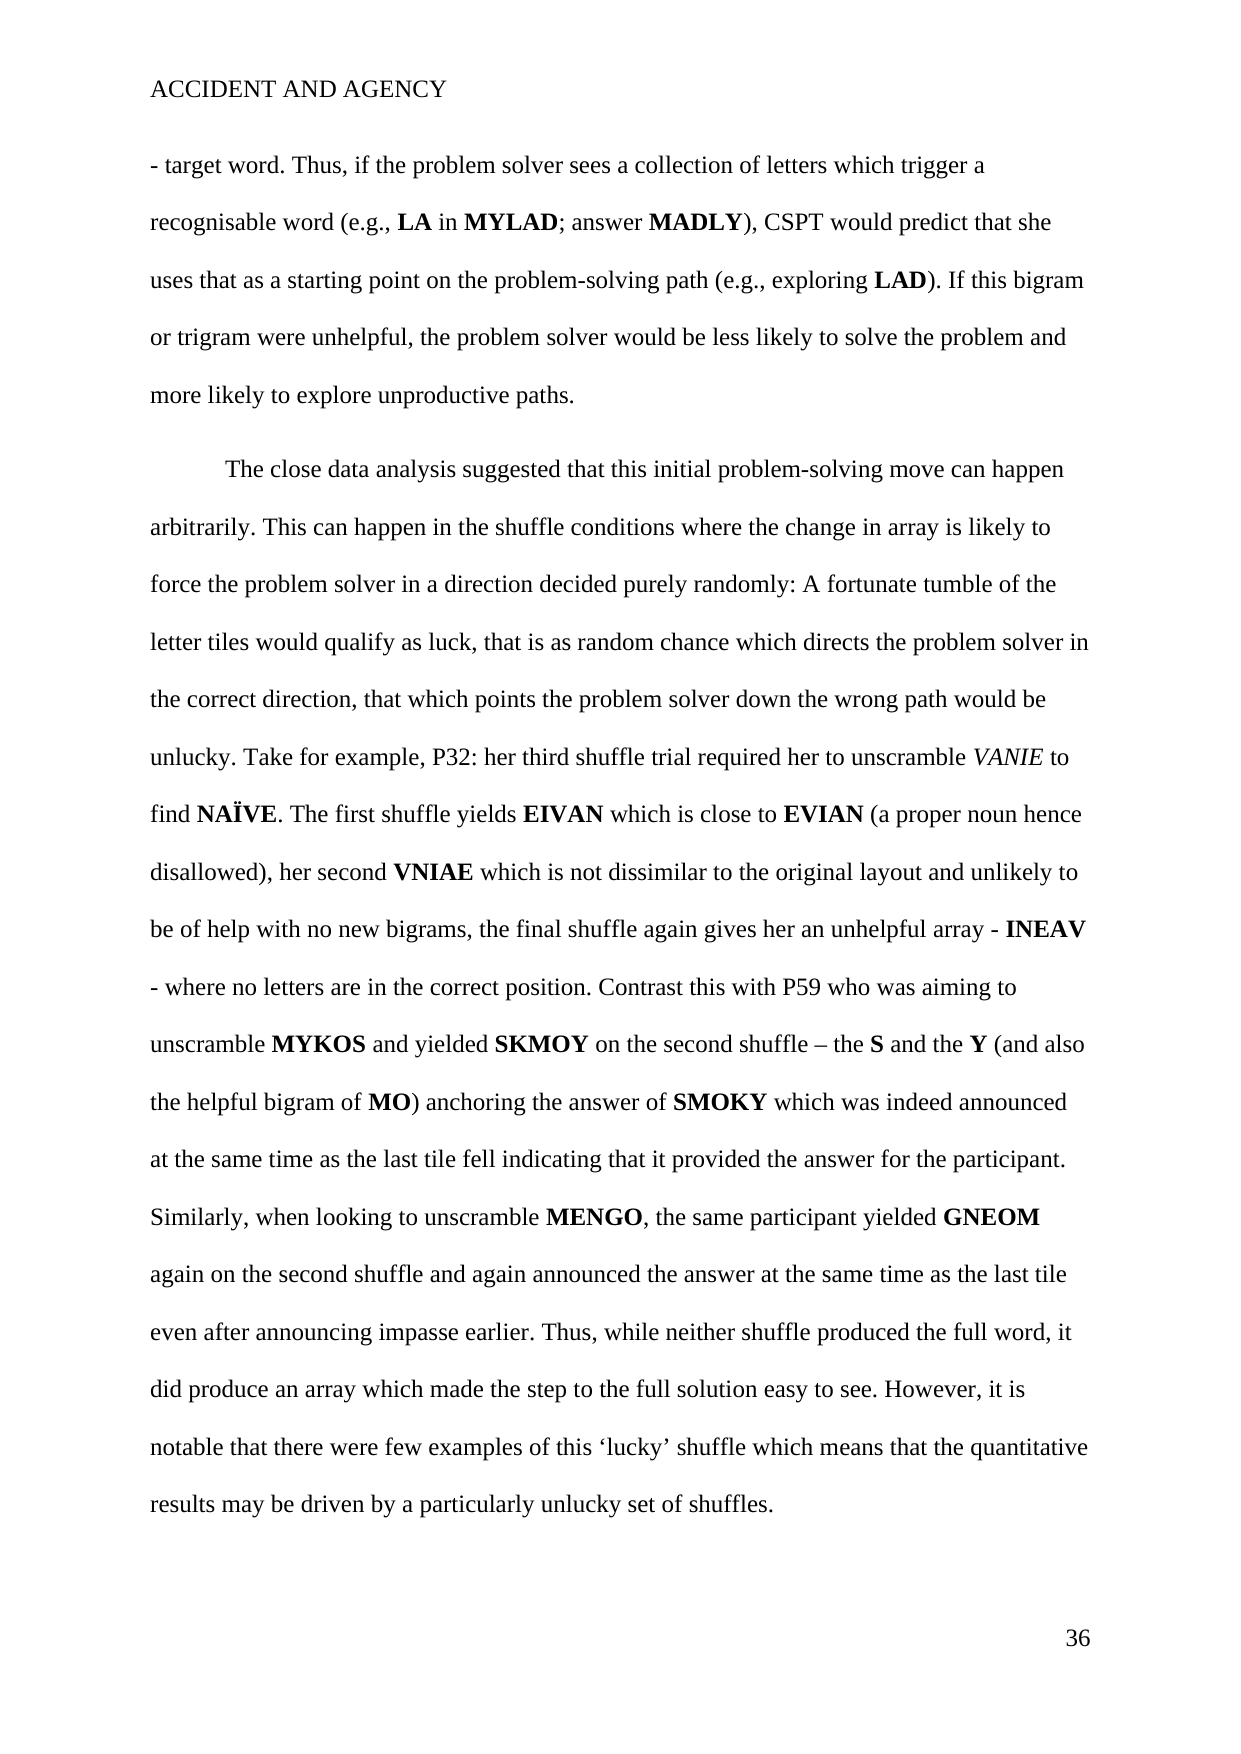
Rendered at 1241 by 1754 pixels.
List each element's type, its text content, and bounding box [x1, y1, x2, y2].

text The close data analysis suggested that this initial problem-solving move can happen arbitrarily. This can happen in the shuffle conditions where the change in array is likely to force the problem solver in a direction decided purely randomly: A fortunate tumble of the letter tiles would qualify as luck, that is as random chance which directs the problem solver in the correct direction, that which points the problem solver down the wrong path would be unlucky. Take for example, P32: her third shuffle trial required her to unscramble VANIE to find NAÏVE. The first shuffle yields EIVAN which is close to EVIAN (a proper noun hence disallowed), her second VNIAE which is not dissimilar to the original layout and unlikely to be of help with no new bigrams, the final shuffle again gives her an unhelpful array - INEAV - where no letters are in the correct position. Contrast this with P59 who was aiming to unscramble MYKOS and yielded SKMOY on the second shuffle – the S and the Y (and also the helpful bigram of MO) anchoring the answer of SMOKY which was indeed announced at the same time as the last tile fell indicating that it provided the answer for the participant. Similarly, when looking to unscramble MENGO, the same participant yielded GNEOM again on the second shuffle and again announced the answer at the same time as the last tile even after announcing impasse earlier. Thus, while neither shuffle produced the full word, it did produce an array which made the step to the full solution easy to see. However, it is notable that there were few examples of this ‘lucky’ shuffle which means that the quantitative results may be driven by a particularly unlucky set of shuffles. [150, 454, 1090, 1518]
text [150, 150, 1090, 409]
